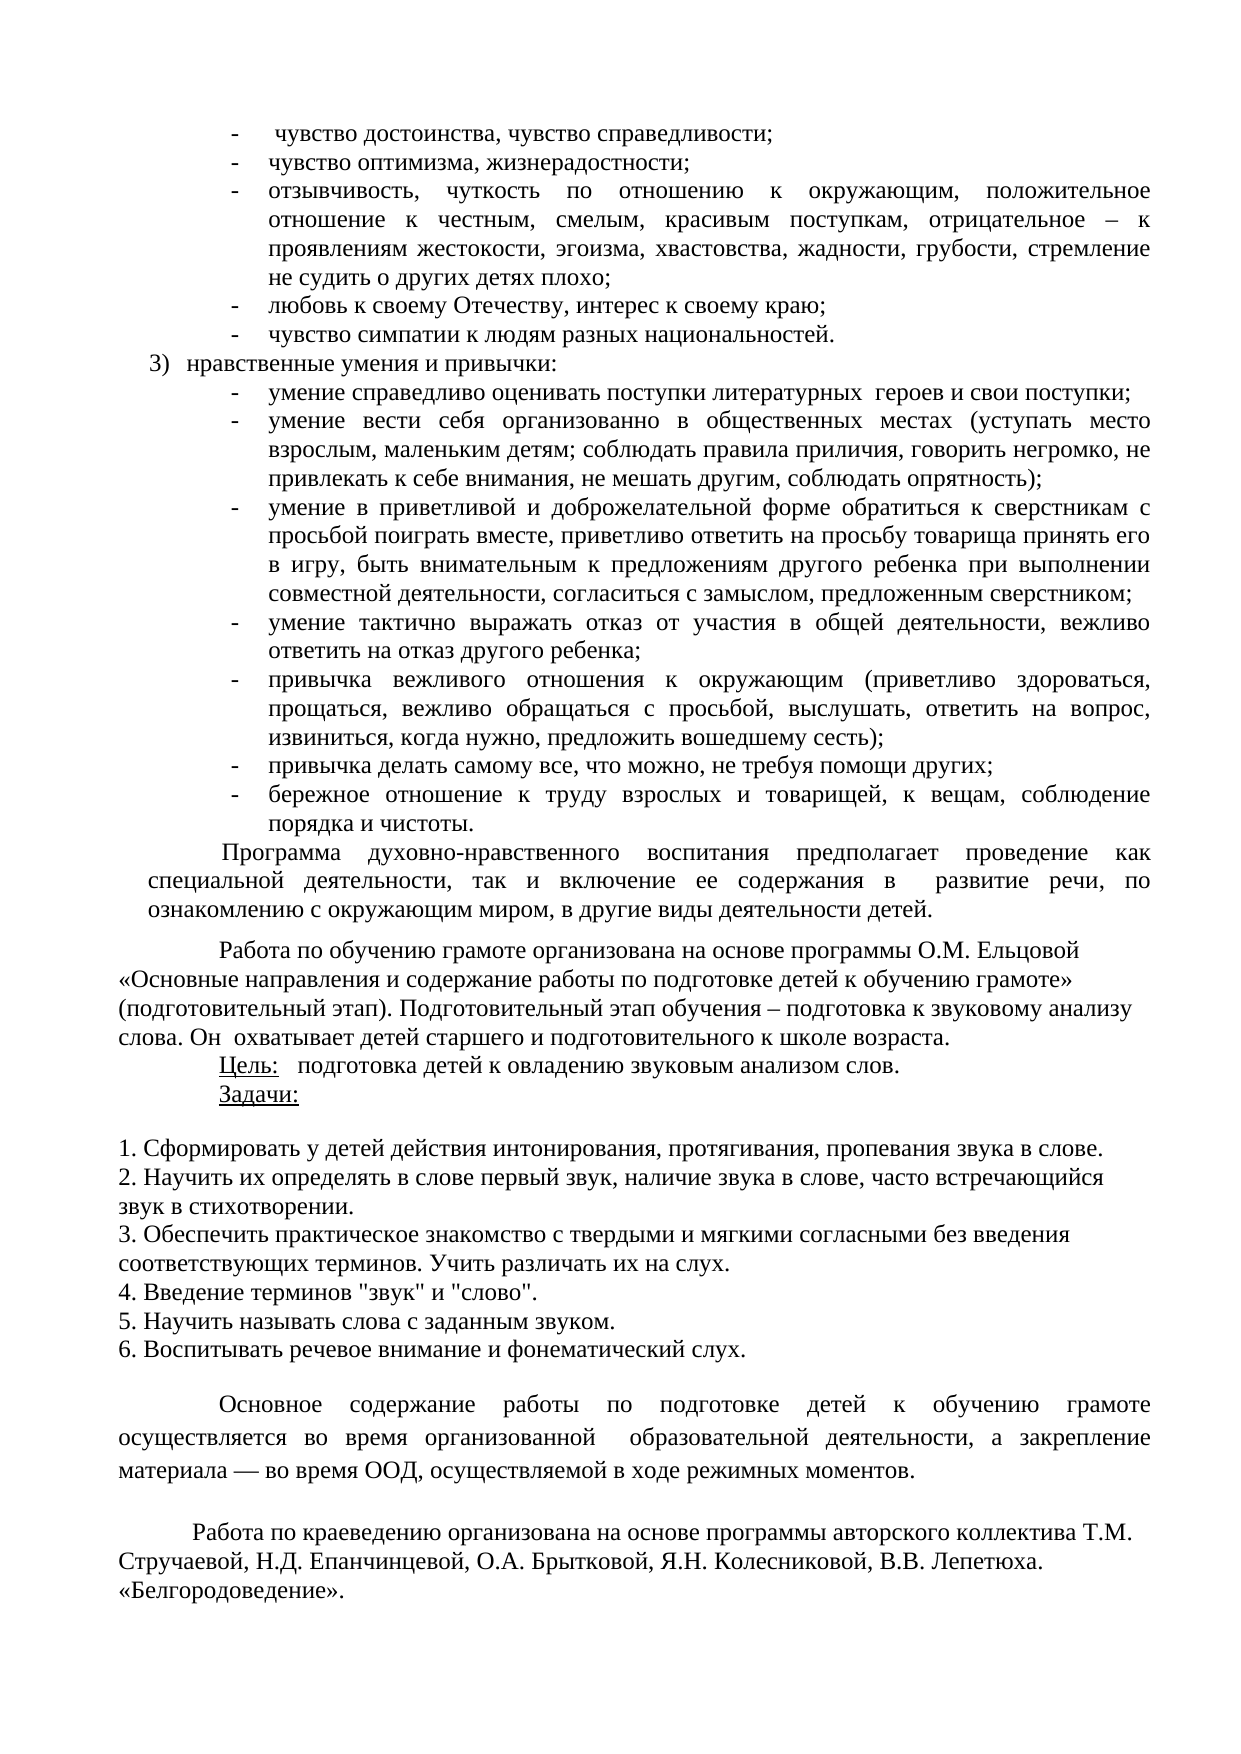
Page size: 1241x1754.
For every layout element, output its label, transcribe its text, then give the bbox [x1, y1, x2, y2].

text Работа по краеведению организована на основе программы авторского коллектива Т.М. Стручаевой, Н.Д. Епанчинцевой, О.А. Брытковой, Я.Н. Колесниковой, В.В. Лепетюха. «Белгородоведение». [118, 1517, 1152, 1604]
text 3. Обеспечить практическое знакомство с твердыми и мягкими согласными без введения соответствующих терминов. Учить различать их на слух. [118, 1219, 1152, 1277]
text 2. Научить их определять в слове первый звук, наличие звука в слове, часто встречающийся звук в стихотворении. [118, 1162, 1152, 1219]
text Работа по обучению грамоте организована на основе программы О.М. Ельцовой «Основные направления и содержание работы по подготовке детей к обучению грамоте» (подготовительный этап). Подготовительный этап обучения – подготовка к звуковому анализу слова. Он охватывает детей старшего и подготовительного к школе возраста. [118, 936, 1152, 1051]
list любовь к своему Отечеству, интерес к своему краю; [231, 291, 1152, 319]
list умение в приветливой и доброжелательной форме обратиться к сверстникам с просьбой поиграть вместе, приветливо ответить на просьбу товарища принять его в игру, быть внимательным к предложениям другого ребенка при выполнении совместной деятельности, согласиться с замыслом, предложенным сверстником; [231, 492, 1152, 607]
list бережное отношение к труду взрослых и товарищей, к вещам, соблюдение порядка и чистоты. [231, 779, 1152, 837]
text Программа духовно-нравственного воспитания предполагает проведение как специальной деятельности, так и включение ее содержания в развитие речи, по ознакомлению с окружающим миром, в другие виды деятельности детей. [148, 837, 1152, 923]
list чувство оптимизма, жизнерадостности; [231, 147, 1152, 176]
list привычка делать самому все, что можно, не требуя помощи других; [231, 751, 1152, 779]
text 5. Научить называть слова с заданным звуком. [118, 1306, 1152, 1334]
list умение справедливо оценивать поступки литературных героев и свои поступки; [231, 377, 1152, 406]
list умение тактично выражать отказ от участия в общей деятельности, вежливо ответить на отказ другого ребенка; [231, 607, 1152, 664]
list чувство симпатии к людям разных национальностей. [231, 319, 1152, 348]
list нравственные умения и привычки: [149, 348, 1152, 377]
list умение вести себя организованно в общественных местах (уступать место взрослым, маленьким детям; соблюдать правила приличия, говорить негромко, не привлекать к себе внимания, не мешать другим, соблюдать опрятность); [231, 406, 1152, 492]
text Задачи: [118, 1079, 1152, 1108]
list отзывчивость, чуткость по отношению к окружающим, положительное отношение к честным, смелым, красивым поступкам, отрицательное – к проявлениям жестокости, эгоизма, хвастовства, жадности, грубости, стремление не судить о других детях плохо; [231, 176, 1152, 291]
text Основное содержание работы по подготовке детей к обучению грамоте осуществляется во время организованной образовательной деятельности, а закрепление материала — во время ООД, осуществляемой в ходе режимных моментов. [118, 1389, 1152, 1484]
list привычка вежливого отношения к окружающим (приветливо здороваться, прощаться, вежливо обращаться с просьбой, выслушать, ответить на вопрос, извиниться, когда нужно, предложить вошедшему сесть); [231, 664, 1152, 751]
text 6. Воспитывать речевое внимание и фонематический слух. [118, 1334, 1152, 1363]
text 1. Сформировать у детей действия интонирования, протягивания, пропевания звука в слове. [118, 1133, 1152, 1162]
text 4. Введение терминов "звук" и "слово". [118, 1277, 1152, 1306]
text Цель: подготовка детей к овладению звуковым анализом слов. [118, 1051, 1152, 1079]
list чувство достоинства, чувство справедливости; [231, 118, 1152, 147]
